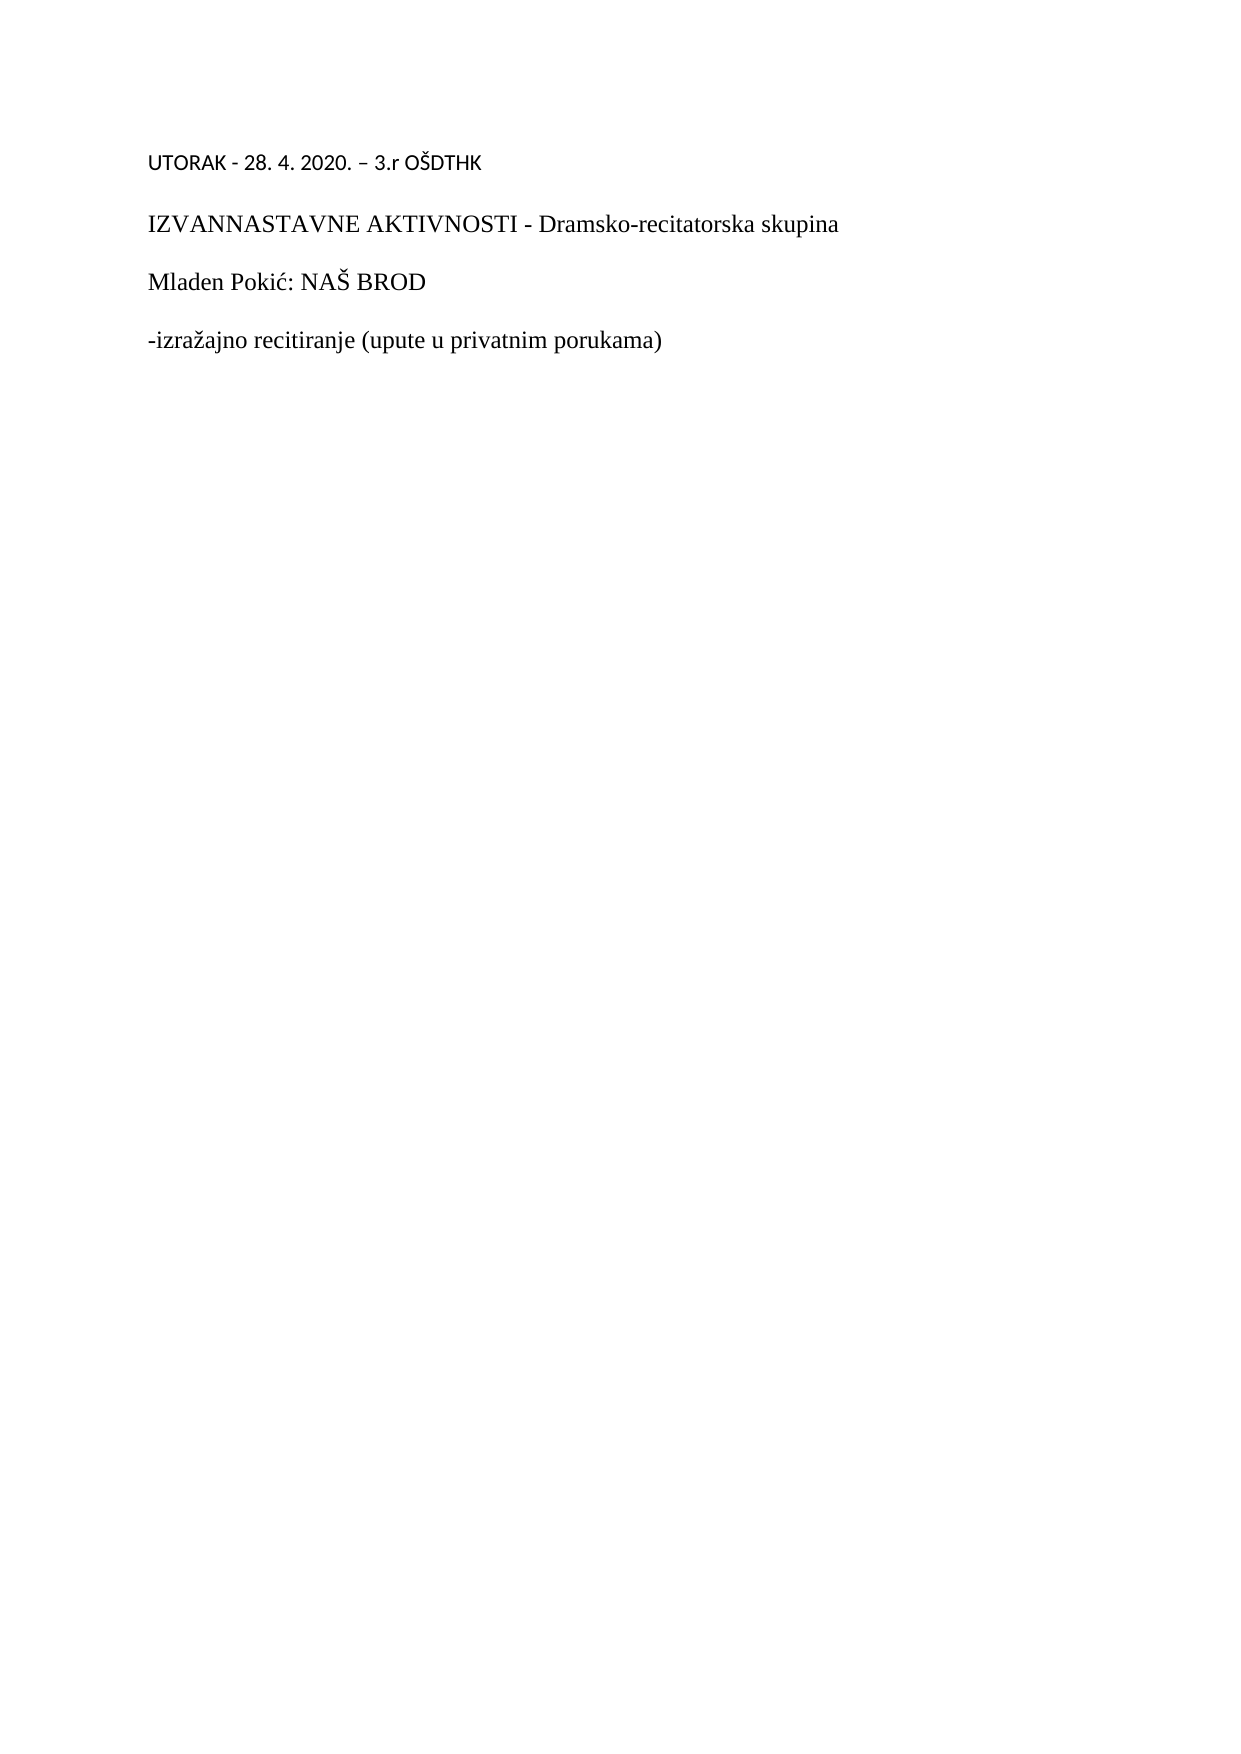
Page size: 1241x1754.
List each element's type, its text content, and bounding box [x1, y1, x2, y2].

text -izražajno recitiranje (upute u privatnim porukama) [148, 325, 1093, 353]
text Mladen Pokić: NAŠ BROD [148, 267, 1093, 296]
text IZVANNASTAVNE AKTIVNOSTI - Dramsko-recitatorska skupina [148, 209, 1093, 238]
text UTORAK - 28. 4. 2020. – 3.r OŠDTHK [148, 148, 1093, 176]
